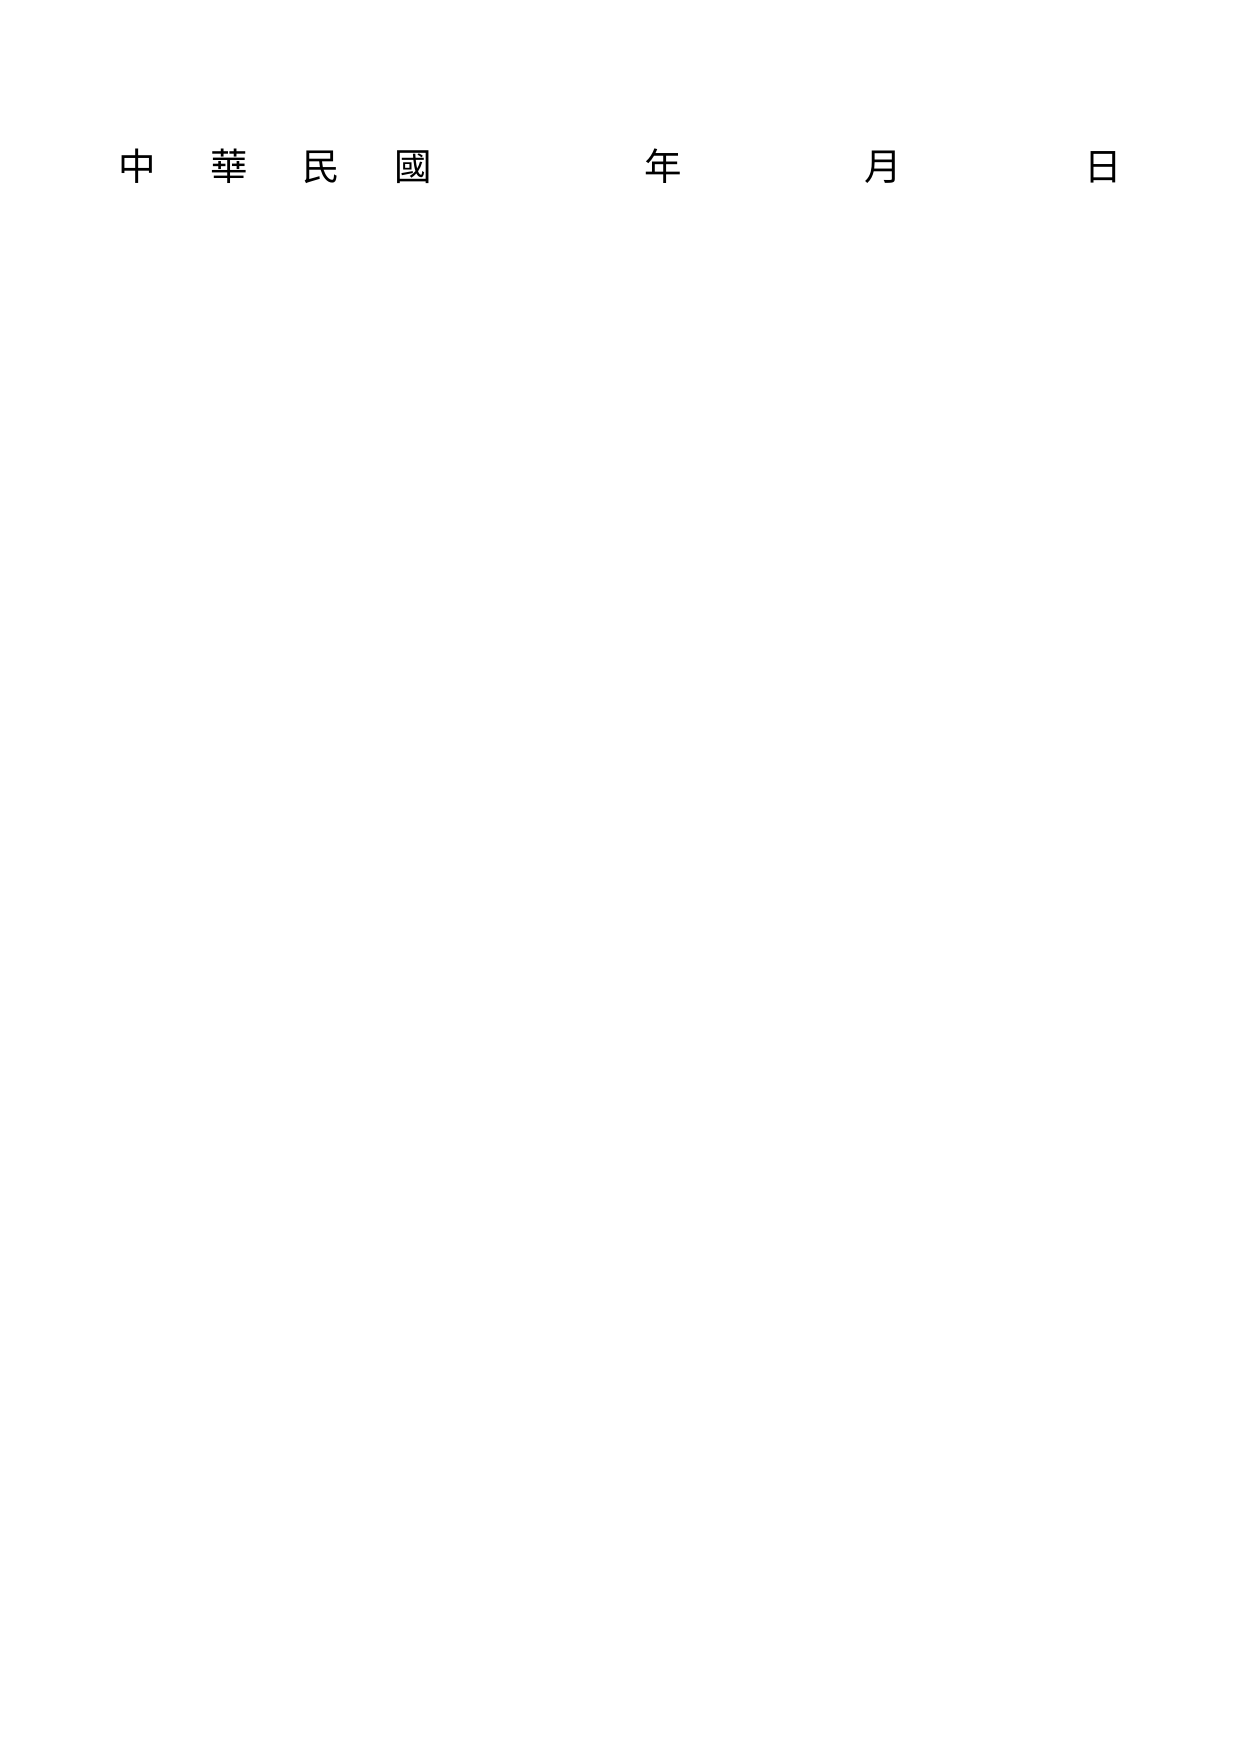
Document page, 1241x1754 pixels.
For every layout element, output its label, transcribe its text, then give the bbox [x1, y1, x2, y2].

text 中華民國OOO年OO月OO日 [118, 127, 1122, 202]
